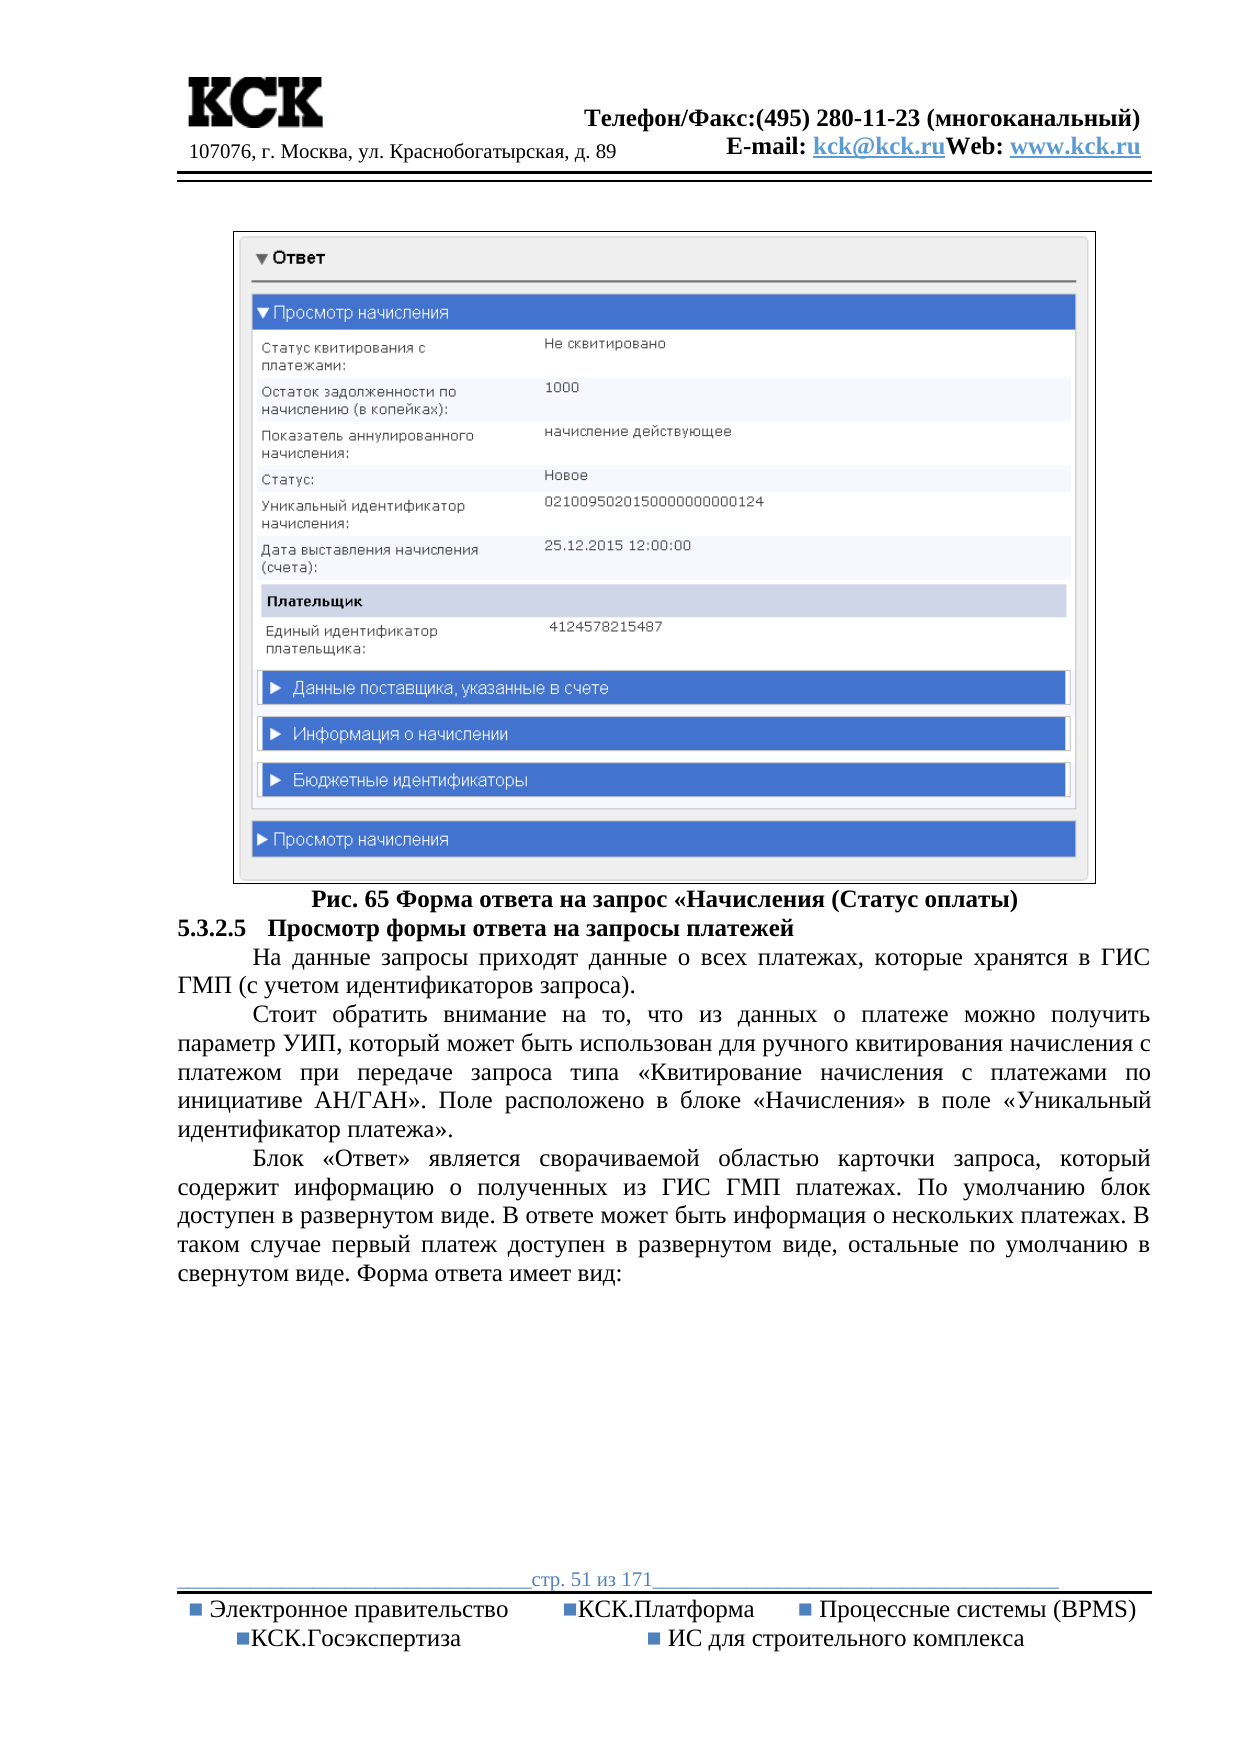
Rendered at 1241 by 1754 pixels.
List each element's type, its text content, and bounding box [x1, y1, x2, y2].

subtitle Просмотр формы ответа на запросы платежей [177, 913, 1152, 942]
text Рис. 65 Форма ответа на запрос «Начисления (Статус оплаты) [177, 884, 1152, 913]
picture [188, 77, 323, 128]
text Стоит обратить внимание на то, что из данных о платеже можно получить параметр УИП, который может быть использован для ручного квитирования начисления с платежом при передаче запроса типа «Квитирование начисления с платежами по инициативе АН/ГАН». Поле расположено в блоке «Начисления» в поле «Уникальный идентификатор платежа». [177, 999, 1152, 1143]
text На данные запросы приходят данные о всех платежах, которые хранятся в ГИС ГМП (с учетом идентификаторов запроса). [177, 942, 1152, 999]
picture [234, 232, 1095, 883]
text Блок «Ответ» является сворачиваемой областью карточки запроса, который содержит информацию о полученных из ГИС ГМП платежах. По умолчанию блок доступен в развернутом виде. В ответе может быть информация о нескольких платежах. В таком случае первый платеж доступен в развернутом виде, остальные по умолчанию в свернутом виде. Форма ответа имеет вид: [177, 1143, 1152, 1287]
